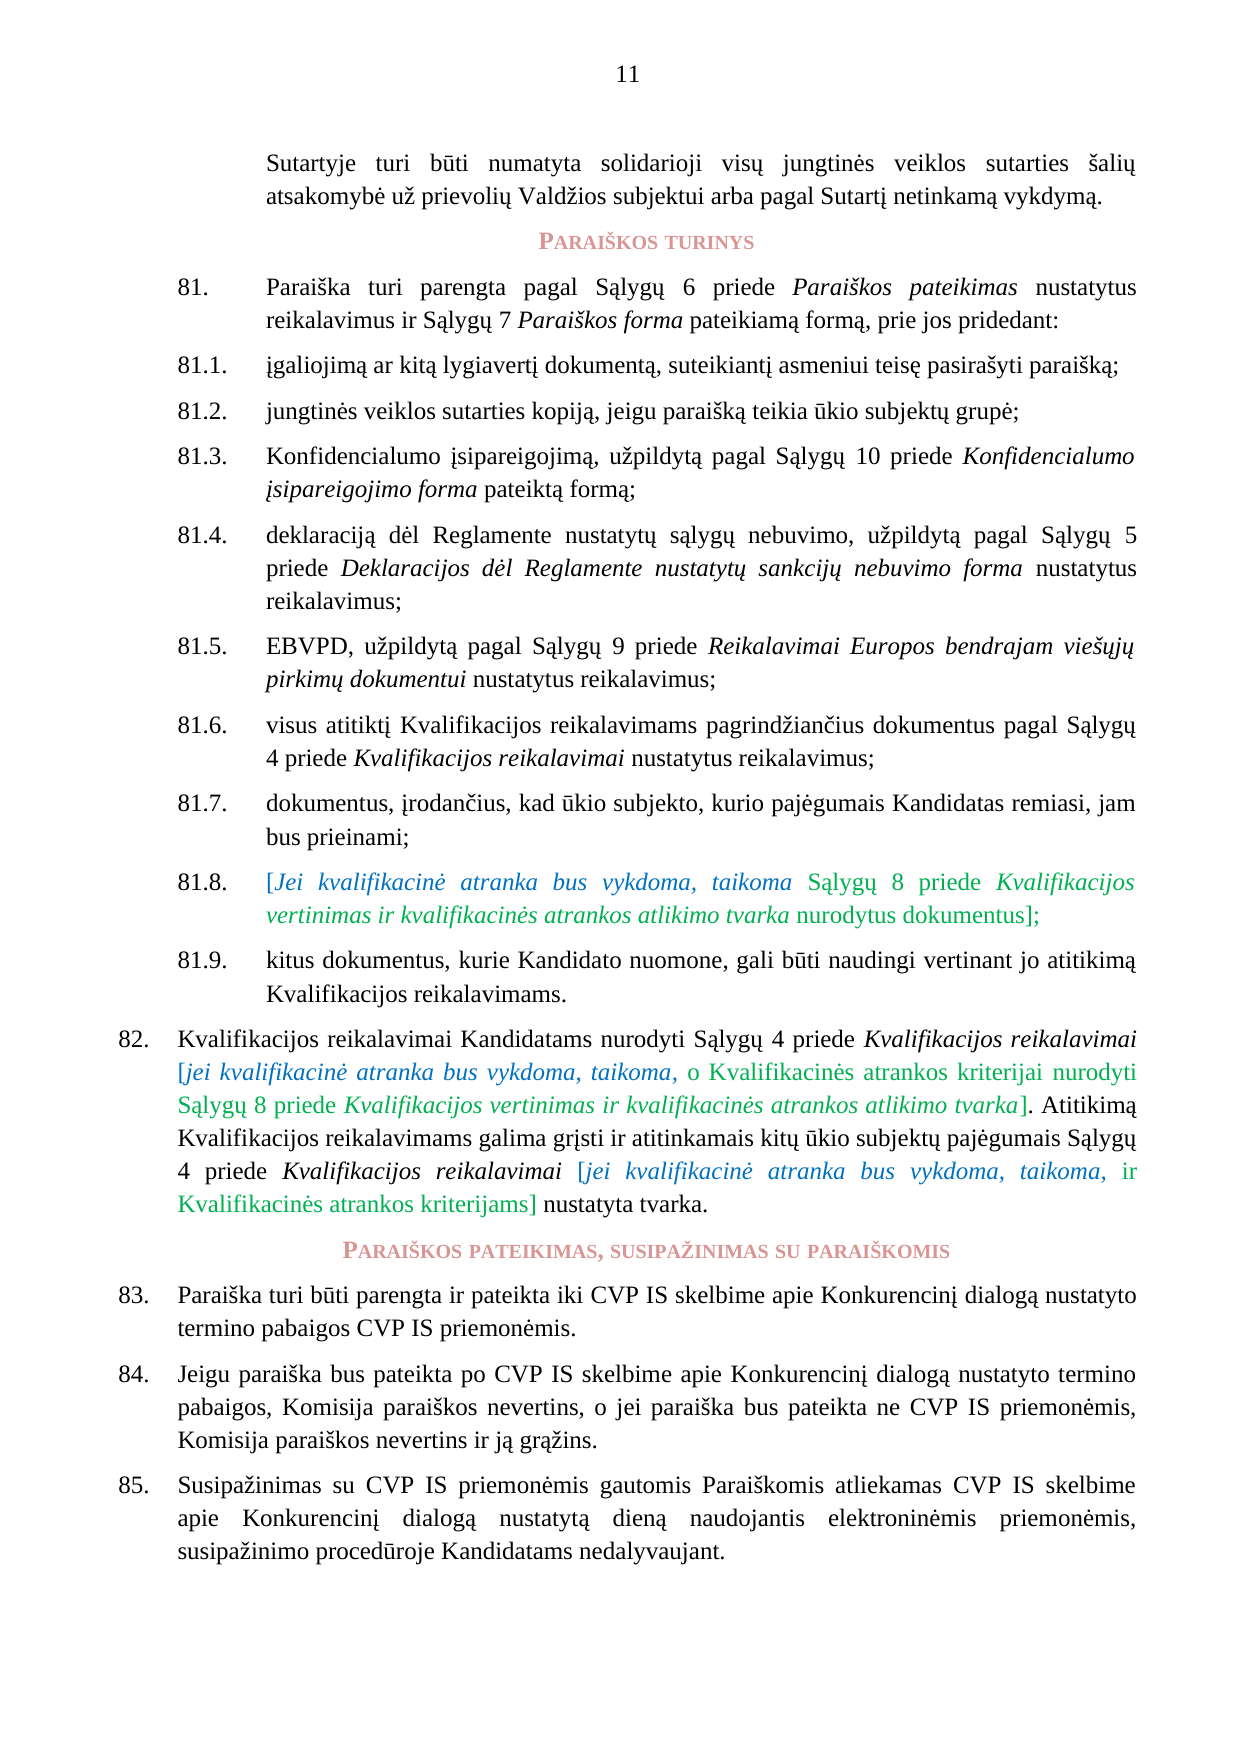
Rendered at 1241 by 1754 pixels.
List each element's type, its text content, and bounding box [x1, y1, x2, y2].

list [Jei kvalifikacinė atranka bus vykdoma, taikoma Sąlygų 8 priede Kvalifikacijos vertinimas ir kvalifikacinės atrankos atlikimo tvarka nurodytus dokumentus]; [177, 867, 1137, 929]
list įgaliojimą ar kitą lygiavertį dokumentą, suteikiantį asmeniui teisę pasirašyti paraišką; [177, 350, 1137, 379]
list Konfidencialumo įsipareigojimą, užpildytą pagal Sąlygų 10 priede Konfidencialumo įsipareigojimo forma pateiktą formą; [177, 441, 1137, 503]
text Susipažinimas su CVP IS priemonėmis gautomis Paraiškomis atliekamas CVP IS skelbime apie Konkurencinį dialogą nustatytą dieną naudojantis elektroninėmis priemonėmis, susipažinimo procedūroje Kandidatams nedalyvaujant. [118, 1470, 1137, 1565]
text Jeigu paraiška bus pateikta po CVP IS skelbime apie Konkurencinį dialogą nustatyto termino pabaigos, Komisija paraiškos nevertins, o jei paraiška bus pateikta ne CVP IS priemonėmis, Komisija paraiškos nevertins ir ją grąžins. [118, 1359, 1137, 1454]
list deklaraciją dėl Reglamente nustatytų sąlygų nebuvimo, užpildytą pagal Sąlygų 5 priede Deklaracijos dėl Reglamente nustatytų sankcijų nebuvimo forma nustatytus reikalavimus; [177, 520, 1137, 615]
text Kvalifikacijos reikalavimai Kandidatams nurodyti Sąlygų 4 priede Kvalifikacijos reikalavimai [jei kvalifikacinė atranka bus vykdoma, taikoma, o Kvalifikacinės atrankos kriterijai nurodyti Sąlygų 8 priede Kvalifikacijos vertinimas ir kvalifikacinės atrankos atlikimo tvarka]. Atitikimą Kvalifikacijos reikalavimams galima grįsti ir atitinkamais kitų ūkio subjektų pajėgumais Sąlygų 4 priede Kvalifikacijos reikalavimai [jei kvalifikacinė atranka bus vykdoma, taikoma, ir Kvalifikacinės atrankos kriterijams] nustatyta tvarka. [118, 1024, 1137, 1218]
list kitus dokumentus, kurie Kandidato nuomone, gali būti naudingi vertinant jo atitikimą Kvalifikacijos reikalavimams. [177, 946, 1137, 1007]
text Paraiška turi parengta pagal Sąlygų 6 priede Paraiškos pateikimas nustatytus reikalavimus ir Sąlygų 7 Paraiškos forma pateikiamą formą, prie jos pridedant: [177, 272, 1137, 333]
text Paraiška turi būti parengta ir pateikta iki CVP IS skelbime apie Konkurencinį dialogą nustatyto termino pabaigos CVP IS priemonėmis. [118, 1280, 1137, 1342]
list dokumentus, įrodančius, kad ūkio subjekto, kurio pajėgumais Kandidatas remiasi, jam bus prieinami; [177, 788, 1137, 850]
list EBVPD, užpildytą pagal Sąlygų 9 priede Reikalavimai Europos bendrajam viešųjų pirkimų dokumentui nustatytus reikalavimus; [177, 631, 1137, 693]
list visus atitiktį Kvalifikacijos reikalavimams pagrindžiančius dokumentus pagal Sąlygų 4 priede Kvalifikacijos reikalavimai nustatytus reikalavimus; [177, 710, 1137, 772]
subtitle Paraiškos turinys [156, 226, 1137, 255]
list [177, 148, 1137, 209]
subtitle Paraiškos pateikimas, susipažinimas su paraiškomis [156, 1235, 1137, 1263]
list jungtinės veiklos sutarties kopiją, jeigu paraišką teikia ūkio subjektų grupė; [177, 396, 1137, 424]
